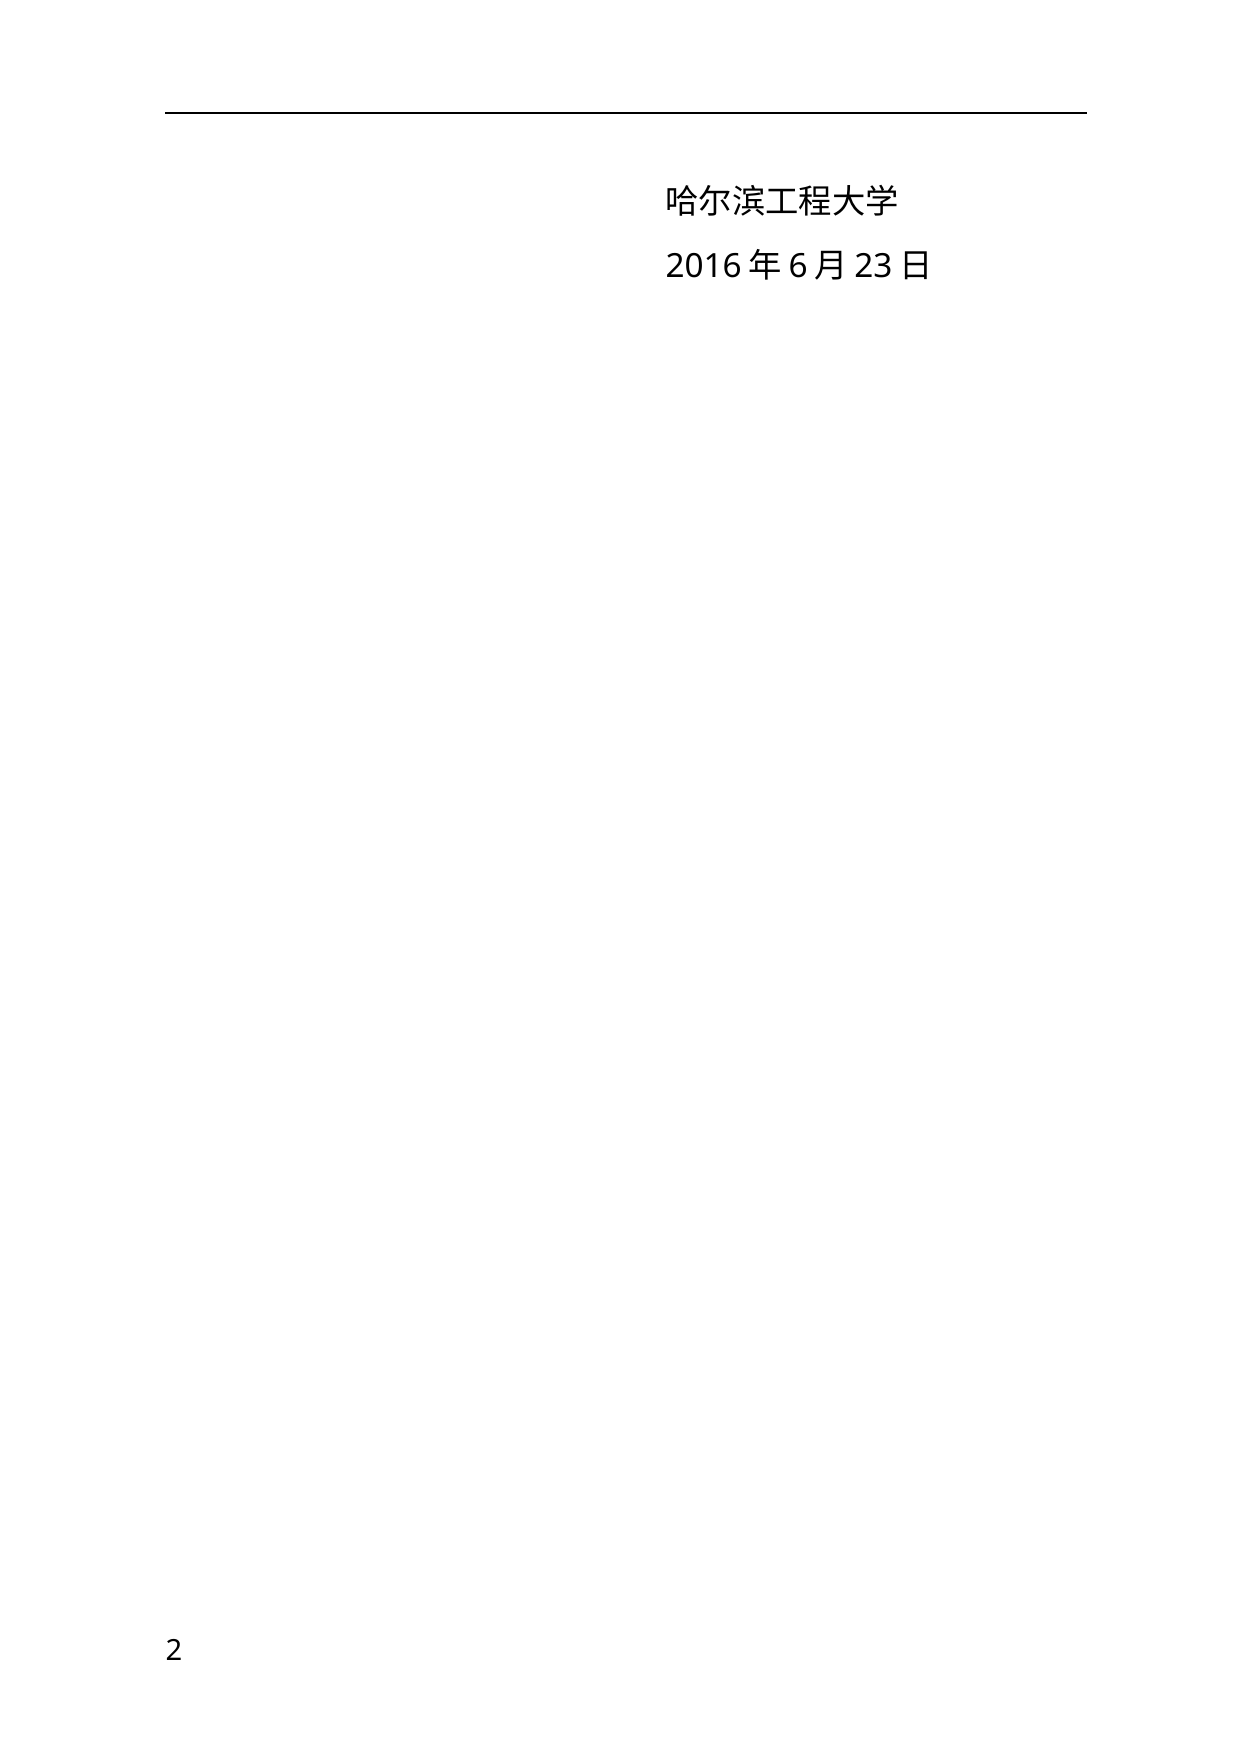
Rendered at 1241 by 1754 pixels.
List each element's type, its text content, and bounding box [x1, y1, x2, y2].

text 哈尔滨工程大学 [165, 166, 1087, 231]
text 2016年6月23日 [165, 231, 1087, 296]
